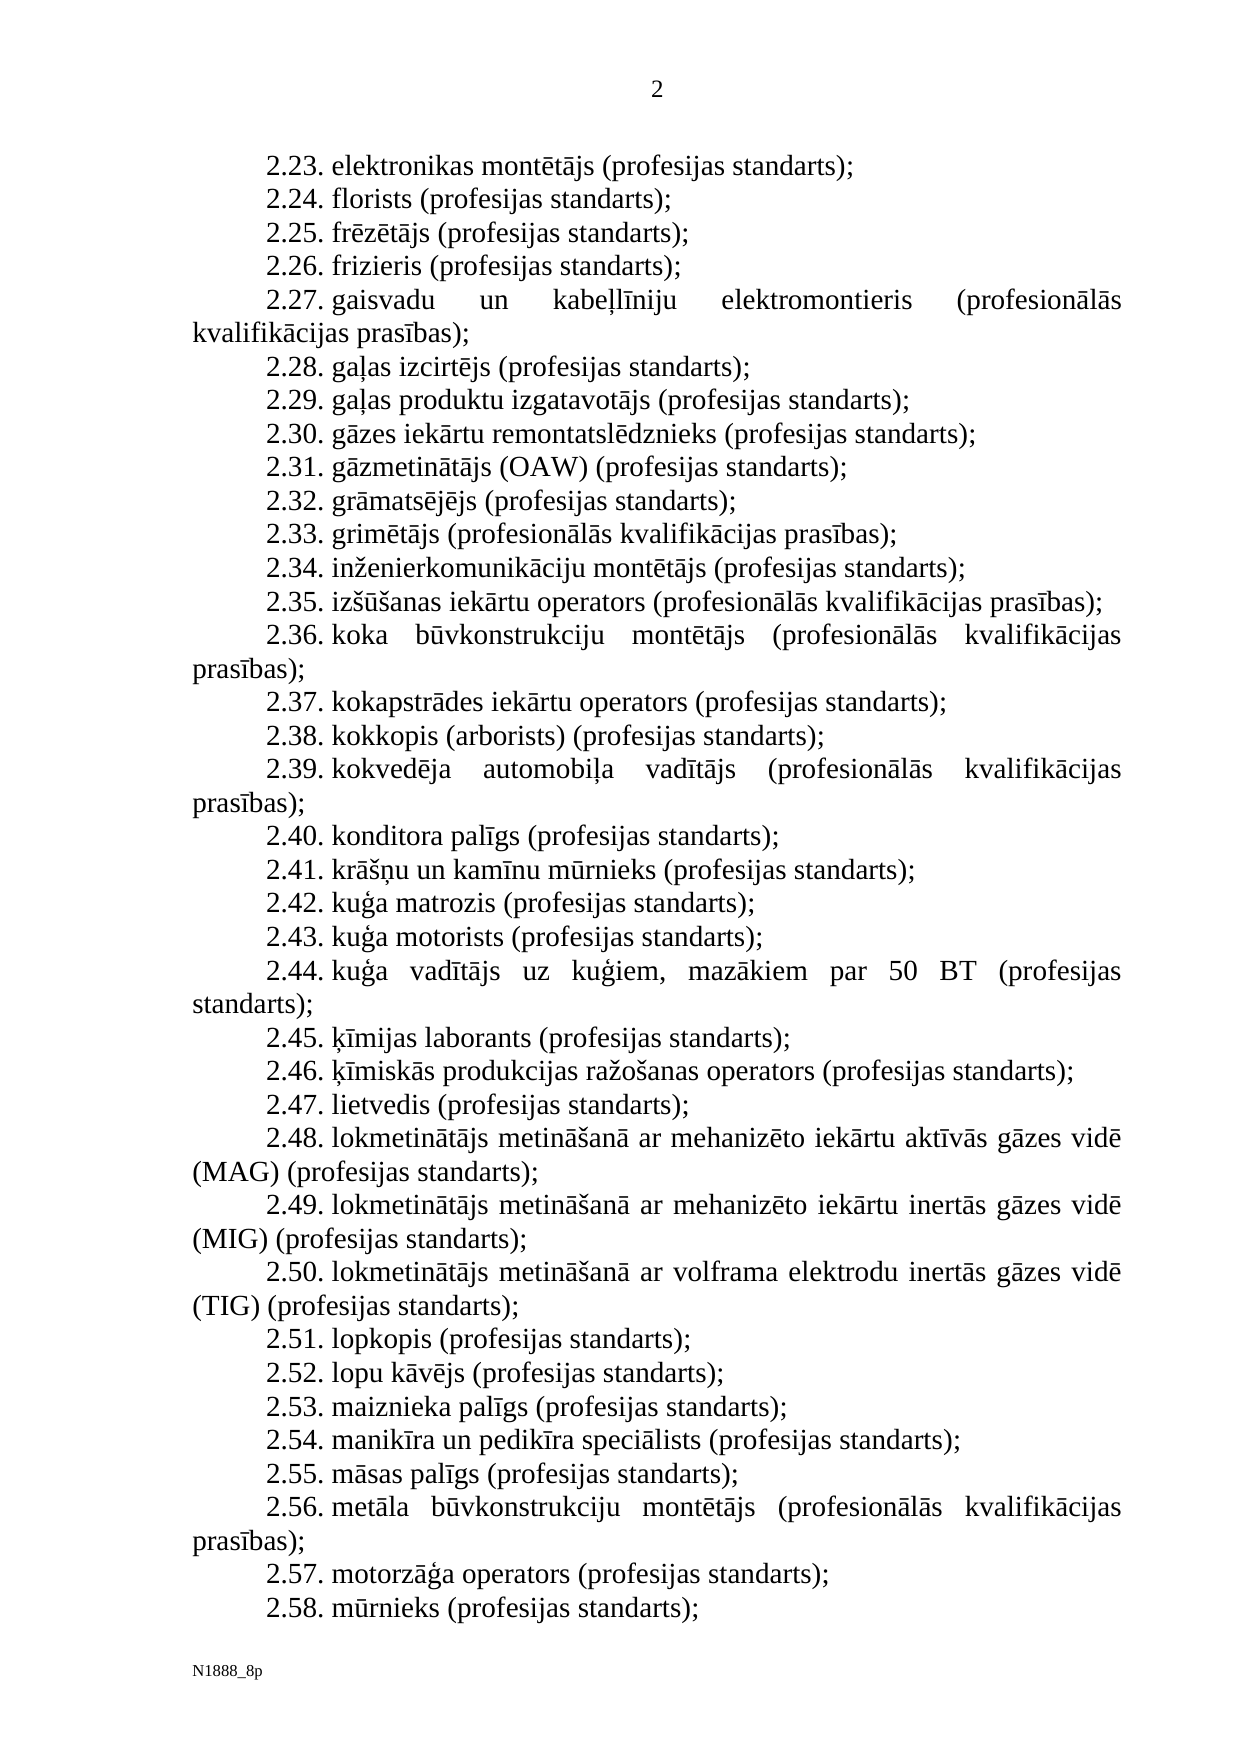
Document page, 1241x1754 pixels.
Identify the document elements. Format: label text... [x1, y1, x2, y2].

text 2.53. maiznieka palīgs (profesijas standarts); [192, 1389, 1122, 1422]
text 2.52. lopu kāvējs (profesijas standarts); [192, 1355, 1122, 1389]
text 2.44. kuģa vadītājs uz kuģiem, mazākiem par 50 BT (profesijas standarts); [192, 953, 1122, 1020]
text 2.45. ķīmijas laborants (profesijas standarts); [192, 1020, 1122, 1053]
text 2.29. gaļas produktu izgatavotājs (profesijas standarts); [192, 382, 1122, 416]
text 2.51. lopkopis (profesijas standarts); [192, 1322, 1122, 1355]
text 2.48. lokmetinātājs metināšanā ar mehanizēto iekārtu aktīvās gāzes vidē (MAG) (profesijas standarts); [192, 1120, 1122, 1187]
text 2.47. lietvedis (profesijas standarts); [192, 1087, 1122, 1120]
text 2.35. izšūšanas iekārtu operators (profesionālās kvalifikācijas prasības); [192, 584, 1122, 617]
text 2.28. gaļas izcirtējs (profesijas standarts); [192, 349, 1122, 382]
text 2.37. kokapstrādes iekārtu operators (profesijas standarts); [192, 684, 1122, 718]
text 2.43. kuģa motorists (profesijas standarts); [192, 919, 1122, 953]
text 2.41. krāšņu un kamīnu mūrnieks (profesijas standarts); [192, 852, 1122, 886]
text 2.23. elektronikas montētājs (profesijas standarts); [192, 148, 1122, 181]
text 2.49. lokmetinātājs metināšanā ar mehanizēto iekārtu inertās gāzes vidē (MIG) (profesijas standarts); [192, 1187, 1122, 1254]
text 2.50. lokmetinātājs metināšanā ar volframa elektrodu inertās gāzes vidē (TIG) (profesijas standarts); [192, 1254, 1122, 1322]
text 2.31. gāzmetinātājs (OAW) (profesijas standarts); [192, 449, 1122, 483]
text 2.24. florists (profesijas standarts); [192, 181, 1122, 215]
text 2.54. manikīra un pedikīra speciālists (profesijas standarts); [192, 1422, 1122, 1456]
text 2.55. māsas palīgs (profesijas standarts); [192, 1456, 1122, 1489]
text 2.26. frizieris (profesijas standarts); [192, 248, 1122, 282]
text 2.30. gāzes iekārtu remontatslēdznieks (profesijas standarts); [192, 416, 1122, 449]
text 2.27. gaisvadu un kabeļlīniju elektromontieris (profesionālās kvalifikācijas prasības); [192, 282, 1122, 349]
text 2.40. konditora palīgs (profesijas standarts); [192, 818, 1122, 852]
text 2.34. inženierkomunikāciju montētājs (profesijas standarts); [192, 550, 1122, 584]
text 2.39. kokvedēja automobiļa vadītājs (profesionālās kvalifikācijas prasības); [192, 751, 1122, 818]
text 2.25. frēzētājs (profesijas standarts); [192, 215, 1122, 248]
text 2.36. koka būvkonstrukciju montētājs (profesionālās kvalifikācijas prasības); [192, 617, 1122, 684]
text 2.56. metāla būvkonstrukciju montētājs (profesionālās kvalifikācijas prasības); [192, 1489, 1122, 1556]
text 2.57. motorzāģa operators (profesijas standarts); [192, 1556, 1122, 1590]
text 2.38. kokkopis (arborists) (profesijas standarts); [192, 718, 1122, 751]
text 2.33. grimētājs (profesionālās kvalifikācijas prasības); [192, 517, 1122, 550]
text 2.58. mūrnieks (profesijas standarts); [192, 1590, 1122, 1623]
text 2.46. ķīmiskās produkcijas ražošanas operators (profesijas standarts); [192, 1053, 1122, 1087]
text 2.32. grāmatsējējs (profesijas standarts); [192, 483, 1122, 517]
text 2.42. kuģa matrozis (profesijas standarts); [192, 886, 1122, 919]
